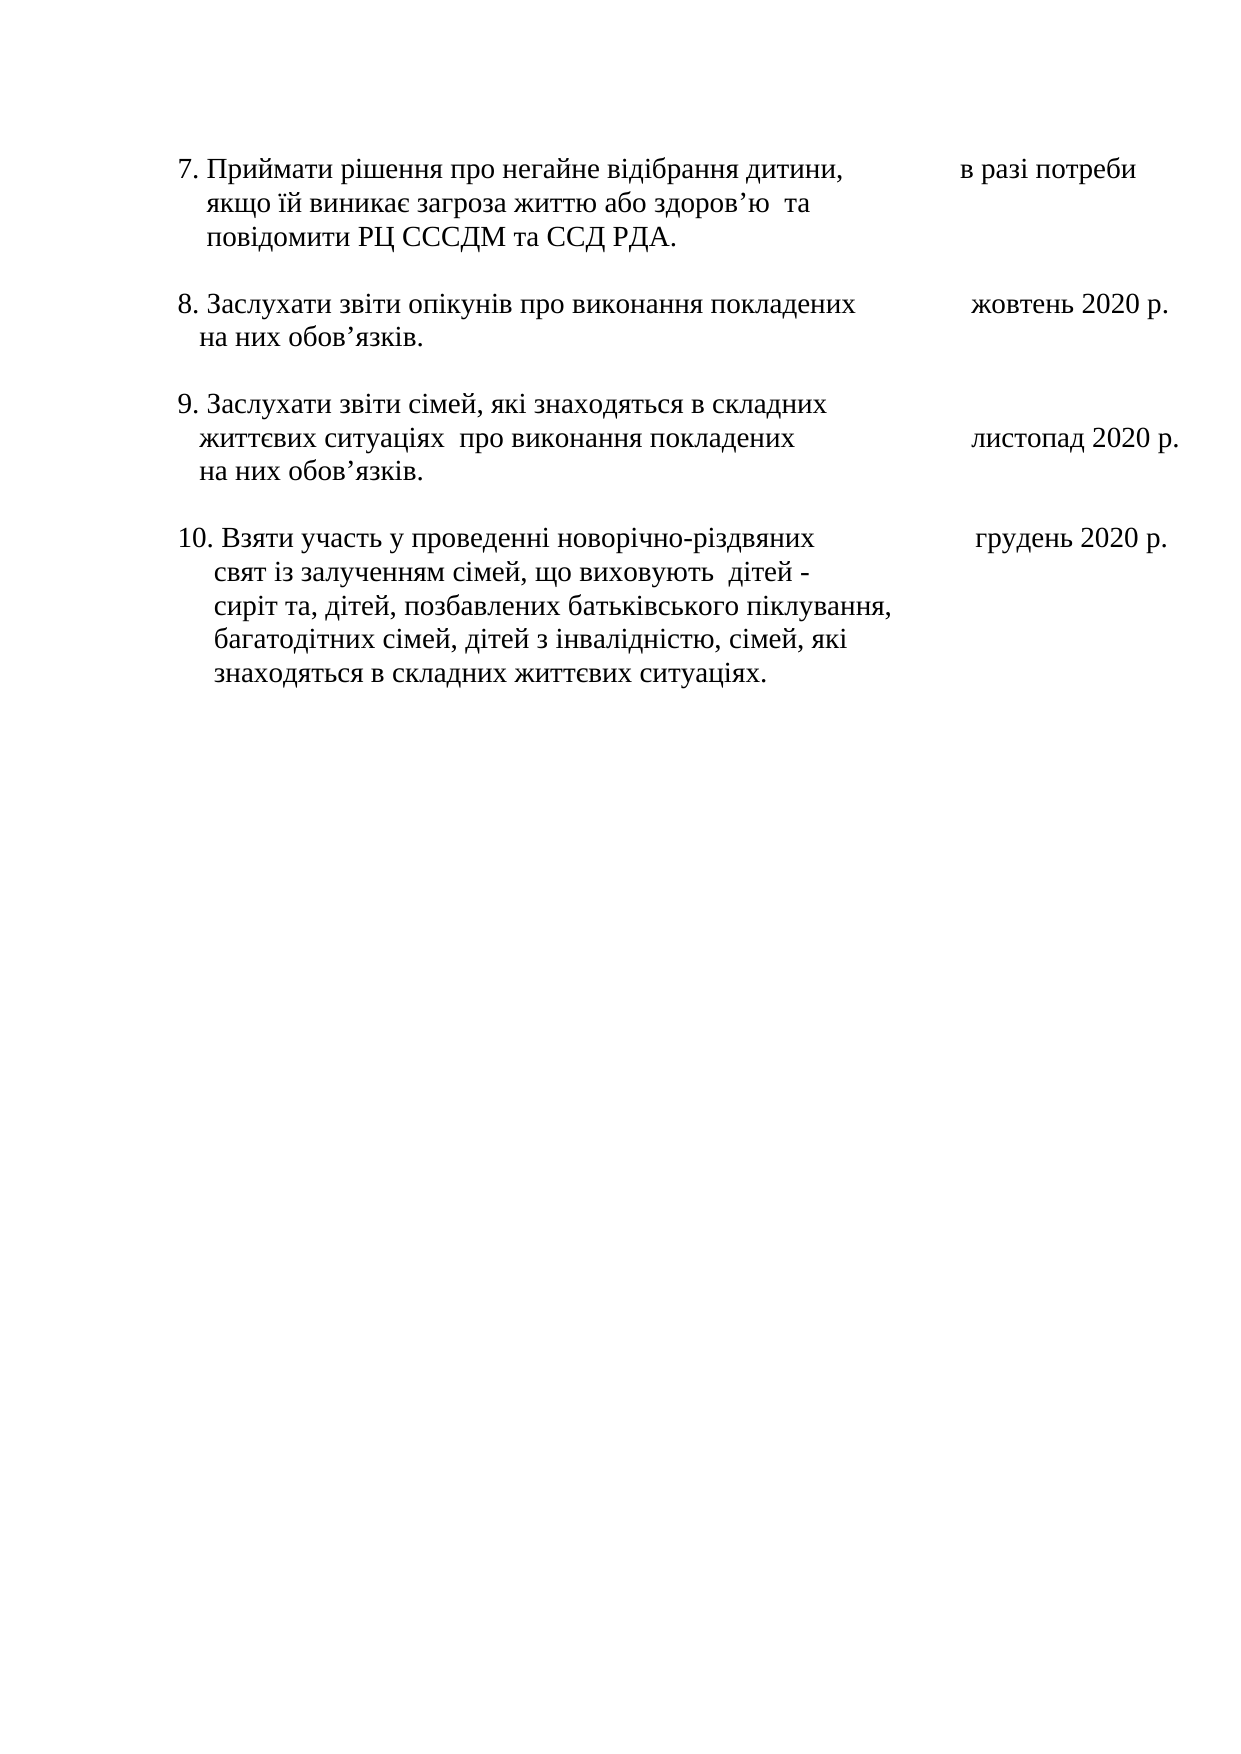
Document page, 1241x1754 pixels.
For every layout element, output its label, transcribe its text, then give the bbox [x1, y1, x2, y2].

text 8. Заслухати звіти опікунів про виконання покладених жовтень 2020 р. [177, 286, 1181, 319]
text знаходяться в складних життєвих ситуаціях. [177, 655, 1181, 688]
text на них обов’язків. [177, 319, 1181, 353]
text 9. Заслухати звіти сімей, які знаходяться в складних [177, 386, 1181, 420]
text свят із залученням сімей, що виховують дітей - [177, 554, 1181, 588]
text 7. Приймати рішення про негайне відібрання дитини, в разі потреби [177, 152, 1181, 185]
text на них обов’язків. [177, 453, 1181, 487]
text сиріт та, дітей, позбавлених батьківського піклування, [177, 588, 1181, 621]
text повідомити РЦ СССДМ та ССД РДА. [177, 219, 1181, 252]
text 10. Взяти участь у проведенні новорічно-різдвяних грудень 2020 р. [177, 521, 1181, 554]
text життєвих ситуаціях про виконання покладених листопад 2020 р. [177, 420, 1181, 453]
text багатодітних сімей, дітей з інвалідністю, сімей, які [177, 621, 1181, 655]
text якщо їй виникає загроза життю або здоров’ю та [177, 185, 1181, 219]
